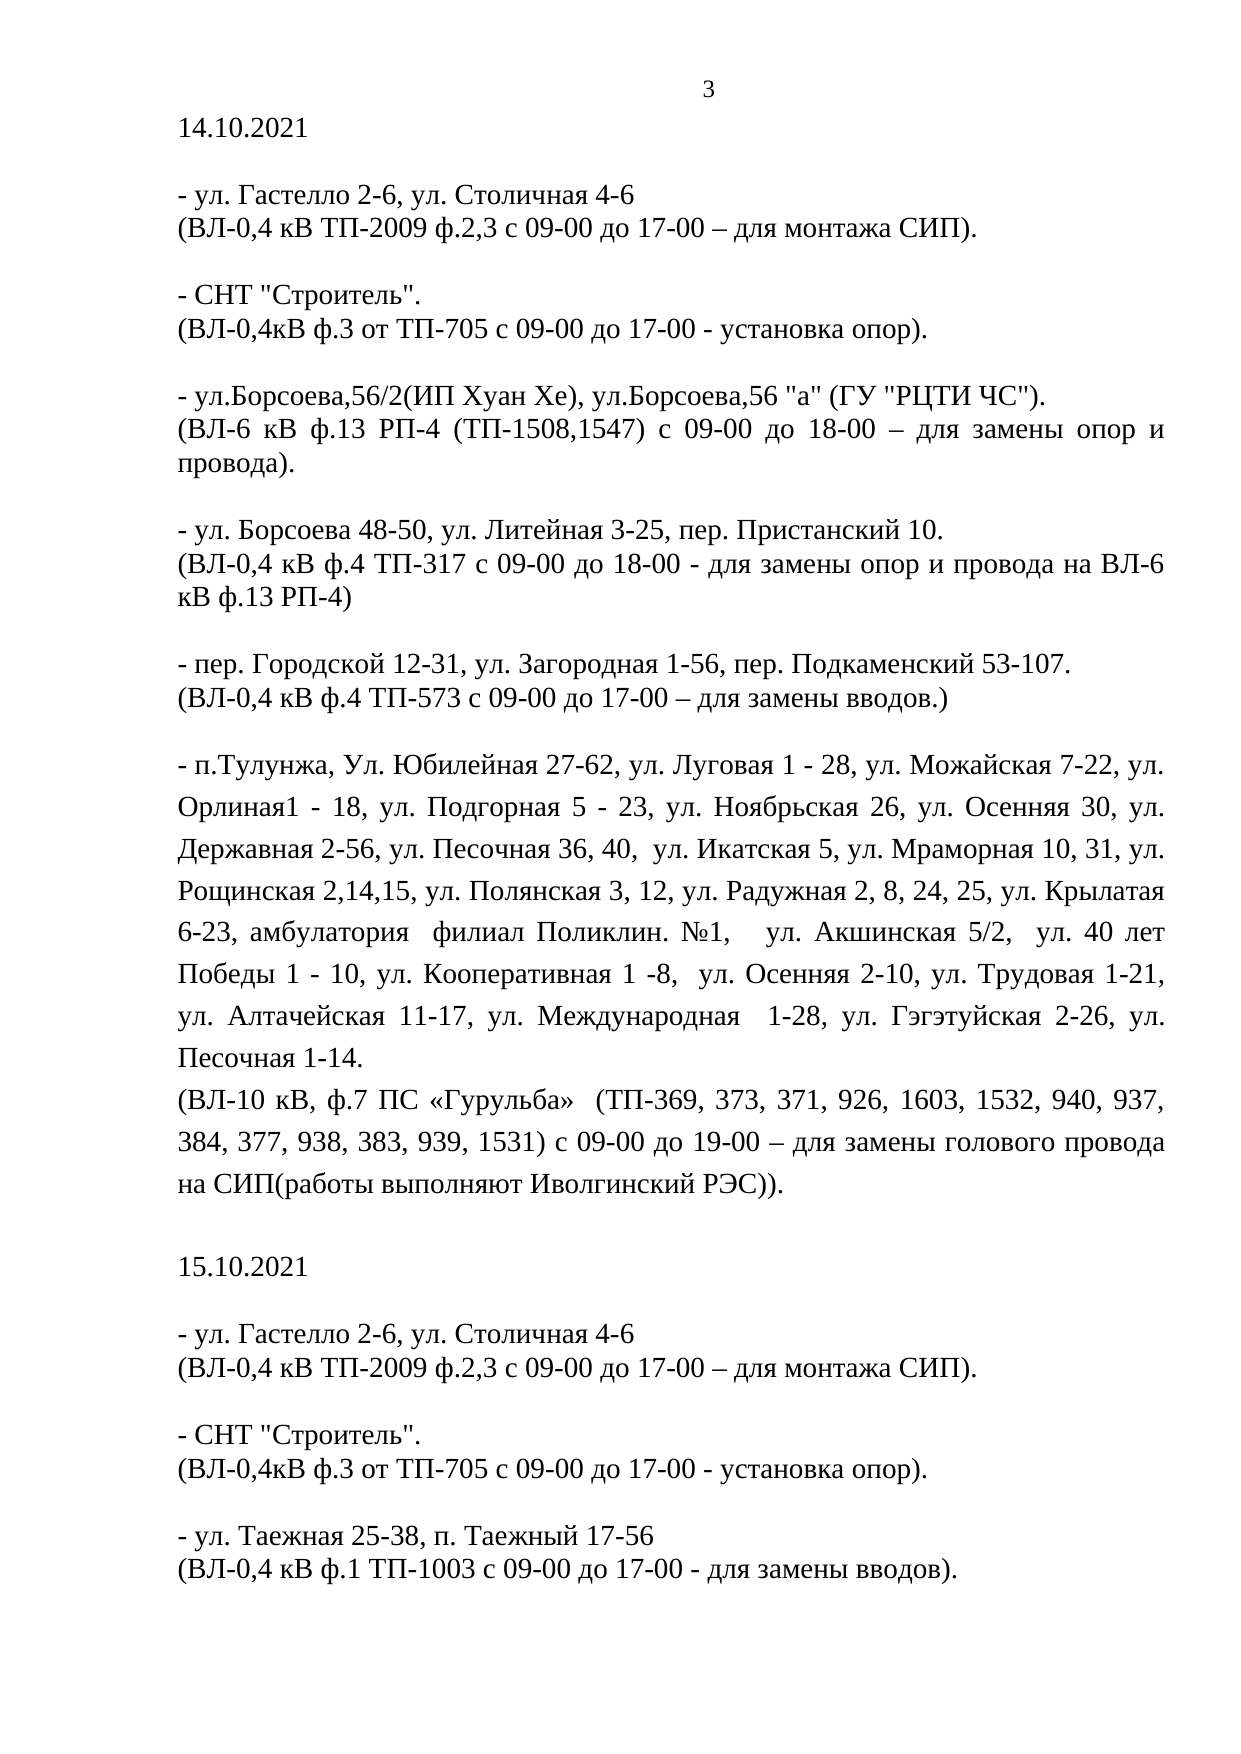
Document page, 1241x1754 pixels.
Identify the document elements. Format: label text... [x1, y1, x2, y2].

text - ул. Гастелло 2-6, ул. Столичная 4-6 [177, 1317, 1166, 1350]
text (ВЛ-0,4 кВ ф.1 ТП-1003 с 09-00 до 17-00 - для замены вводов). [177, 1551, 1166, 1585]
text 14.10.2021 [177, 110, 1166, 143]
text - ул. Гастелло 2-6, ул. Столичная 4-6 [177, 177, 1166, 210]
text - ул. Таежная 25-38, п. Таежный 17-56 [177, 1518, 1166, 1551]
text (ВЛ-6 кВ ф.13 РП-4 (ТП-1508,1547) с 09-00 до 18-00 – для замены опор и провода). [177, 412, 1166, 479]
text - СНТ "Строитель". [177, 277, 1166, 311]
text (ВЛ-10 кВ, ф.7 ПС «Гурульба» (ТП-369, 373, 371, 926, 1603, 1532, 940, 937, 384, 377, 938, 383, 939, 1531) с 09-00 до 19-00 – для замены голового провода на СИП(работы выполняют Иволгинский РЭС)). [177, 1082, 1166, 1199]
text (ВЛ-0,4 кВ ТП-2009 ф.2,3 с 09-00 до 17-00 – для монтажа СИП). [177, 1350, 1166, 1384]
text (ВЛ-0,4 кВ ф.4 ТП-573 с 09-00 до 17-00 – для замены вводов.) [177, 680, 1166, 713]
text (ВЛ-0,4 кВ ТП-2009 ф.2,3 с 09-00 до 17-00 – для монтажа СИП). [177, 210, 1166, 244]
text (ВЛ-0,4кВ ф.3 от ТП-705 с 09-00 до 17-00 - установка опор). [177, 1451, 1166, 1484]
text - п.Тулунжа, Ул. Юбилейная 27-62, ул. Луговая 1 - 28, ул. Можайская 7-22, ул. Орлиная1 - 18, ул. Подгорная 5 - 23, ул. Ноябрьская 26, ул. Осенняя 30, ул. Державная 2-56, ул. Песочная 36, 40, ул. Икатская 5, ул. Мраморная 10, 31, ул. Рощинская 2,14,15, ул. Полянская 3, 12, ул. Радужная 2, 8, 24, 25, ул. Крылатая 6-23, амбулатория филиал Поликлин. №1, ул. Акшинская 5/2, ул. 40 лет Победы 1 - 10, ул. Кооперативная 1 -8, ул. Осенняя 2-10, ул. Трудовая 1-21, ул. Алтачейская 11-17, ул. Международная 1-28, ул. Гэгэтуйская 2-26, ул. Песочная 1-14. [177, 747, 1166, 1074]
text - пер. Городской 12-31, ул. Загородная 1-56, пер. Подкаменский 53-107. [177, 646, 1166, 680]
text - ул. Борсоева 48-50, ул. Литейная 3-25, пер. Пристанский 10. [177, 512, 1166, 546]
text (ВЛ-0,4 кВ ф.4 ТП-317 с 09-00 до 18-00 - для замены опор и провода на ВЛ-6 кВ ф.13 РП-4) [177, 546, 1166, 613]
text - СНТ "Строитель". [177, 1417, 1166, 1451]
text (ВЛ-0,4кВ ф.3 от ТП-705 с 09-00 до 17-00 - установка опор). [177, 311, 1166, 344]
text 15.10.2021 [177, 1249, 1166, 1283]
text - ул.Борсоева,56/2(ИП Хуан Хе), ул.Борсоева,56 "а" (ГУ "РЦТИ ЧС"). [177, 378, 1166, 412]
